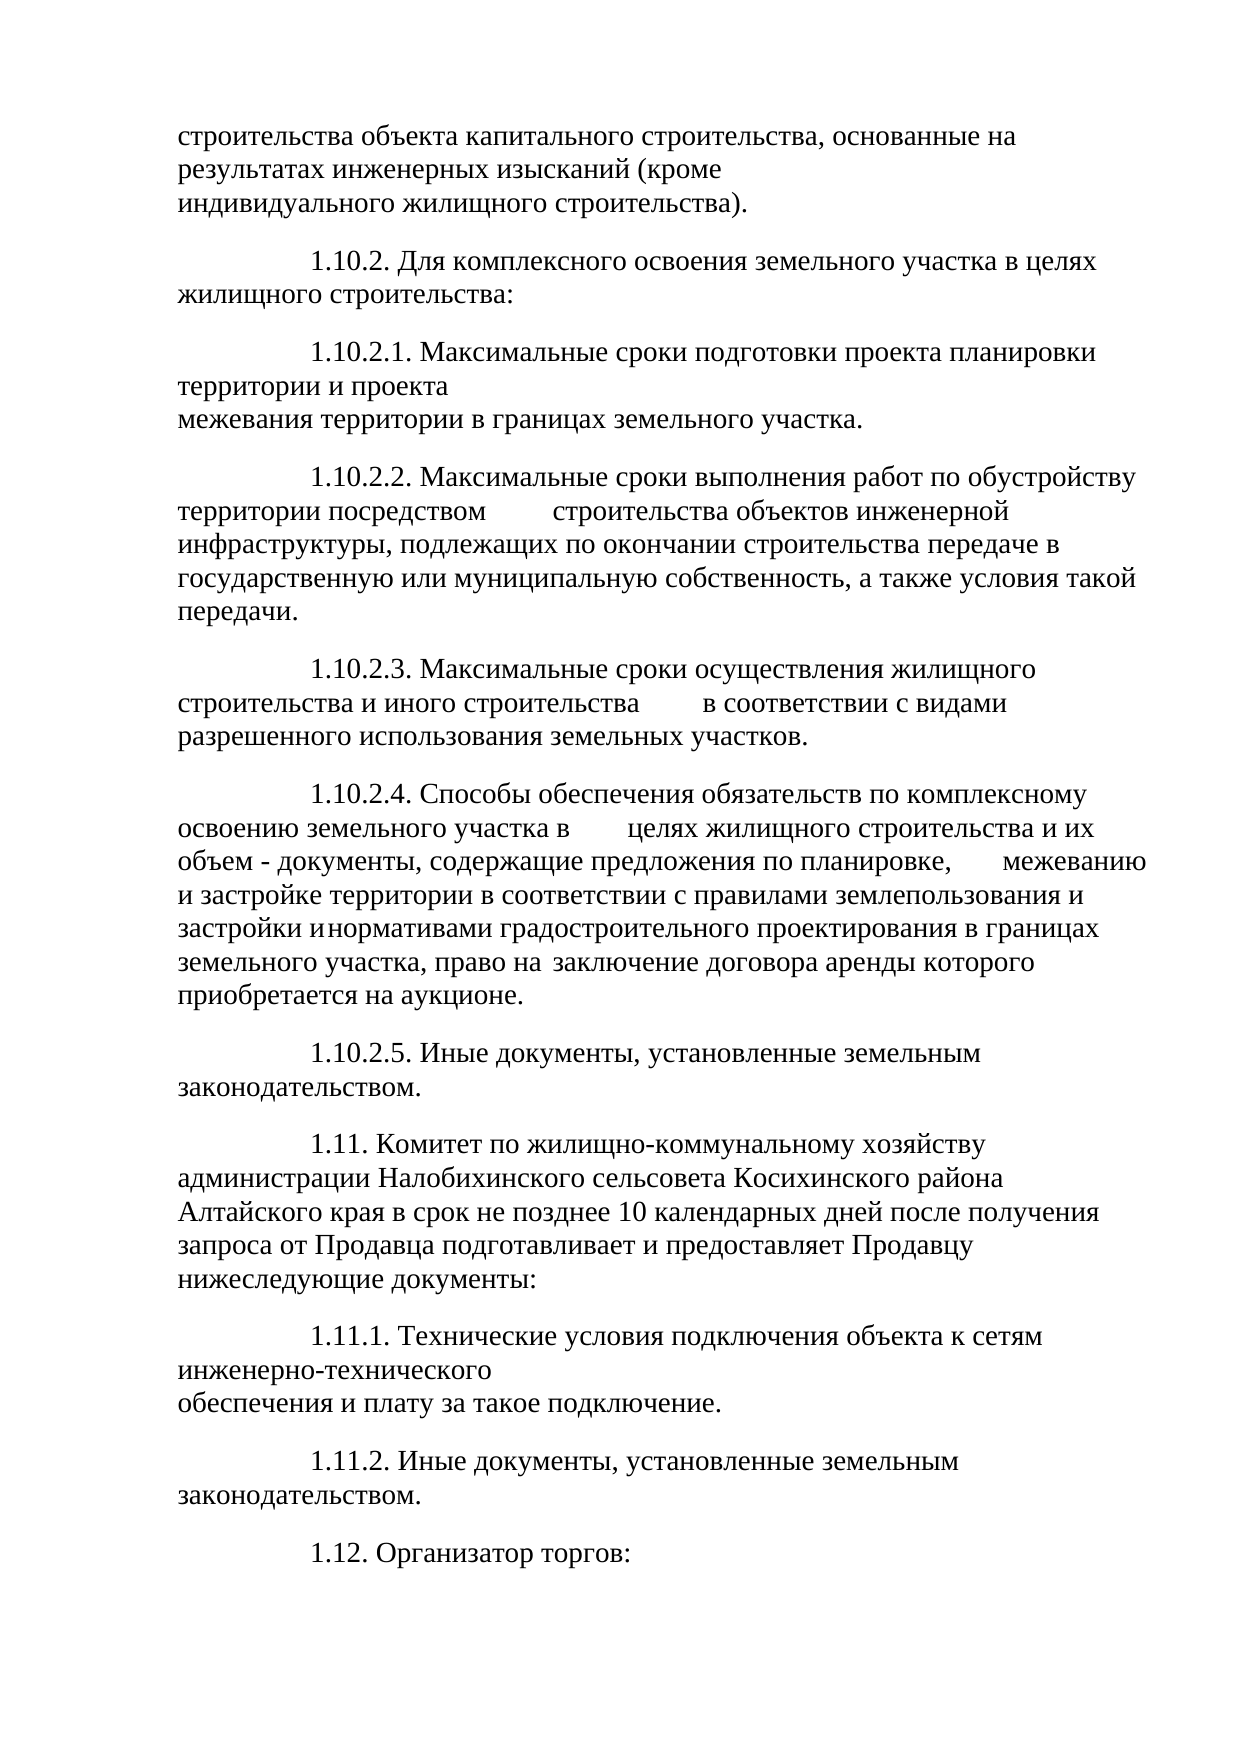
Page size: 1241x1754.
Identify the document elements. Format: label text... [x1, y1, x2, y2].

text 1.10.2.5. Иные документы, установленные земельным законодательством. [177, 1035, 1152, 1102]
text 1.10.2.1. Максимальные сроки подготовки проекта планировки территории и проекта [177, 334, 1152, 401]
text индивидуального жилищного строительства). [177, 185, 1152, 219]
text 1.11.2. Иные документы, установленные земельным законодательством. [177, 1443, 1152, 1511]
text обеспечения и плату за такое подключение. [177, 1386, 1152, 1419]
text 1.10.2.4. Способы обеспечения обязательств по комплексному освоению земельного участка в целях жилищного строительства и их объем - документы, содержащие предложения по планировке, межеванию и застройке территории в соответствии с правилами землепользования и застройки и нормативами градостроительного проектирования в границах земельного участка, право на заключение договора аренды которого приобретается на аукционе. [177, 776, 1152, 1011]
text межевания территории в границах земельного участка. [177, 401, 1152, 435]
text 1.12. Организатор торгов: [177, 1535, 1152, 1568]
text 1.10.2.3. Максимальные сроки осуществления жилищного строительства и иного строительства в соответствии с видами разрешенного использования земельных участков. [177, 651, 1152, 752]
text 1.11. Комитет по жилищно-коммунальному хозяйству администрации Налобихинского сельсовета Косихинского района Алтайского края в срок не позднее 10 календарных дней после получения запроса от Продавца подготавливает и предоставляет Продавцу нижеследующие документы: [177, 1127, 1152, 1294]
text 1.10.2. Для комплексного освоения земельного участка в целях жилищного строительства: [177, 243, 1152, 310]
text 1.11.1. Технические условия подключения объекта к сетям инженерно-технического [177, 1318, 1152, 1386]
text 1.10.2.2. Максимальные сроки выполнения работ по обустройству территории посредством строительства объектов инженерной инфраструктуры, подлежащих по окончании строительства передаче в государственную или муниципальную собственность, а также условия такой передачи. [177, 459, 1152, 627]
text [177, 118, 1152, 185]
